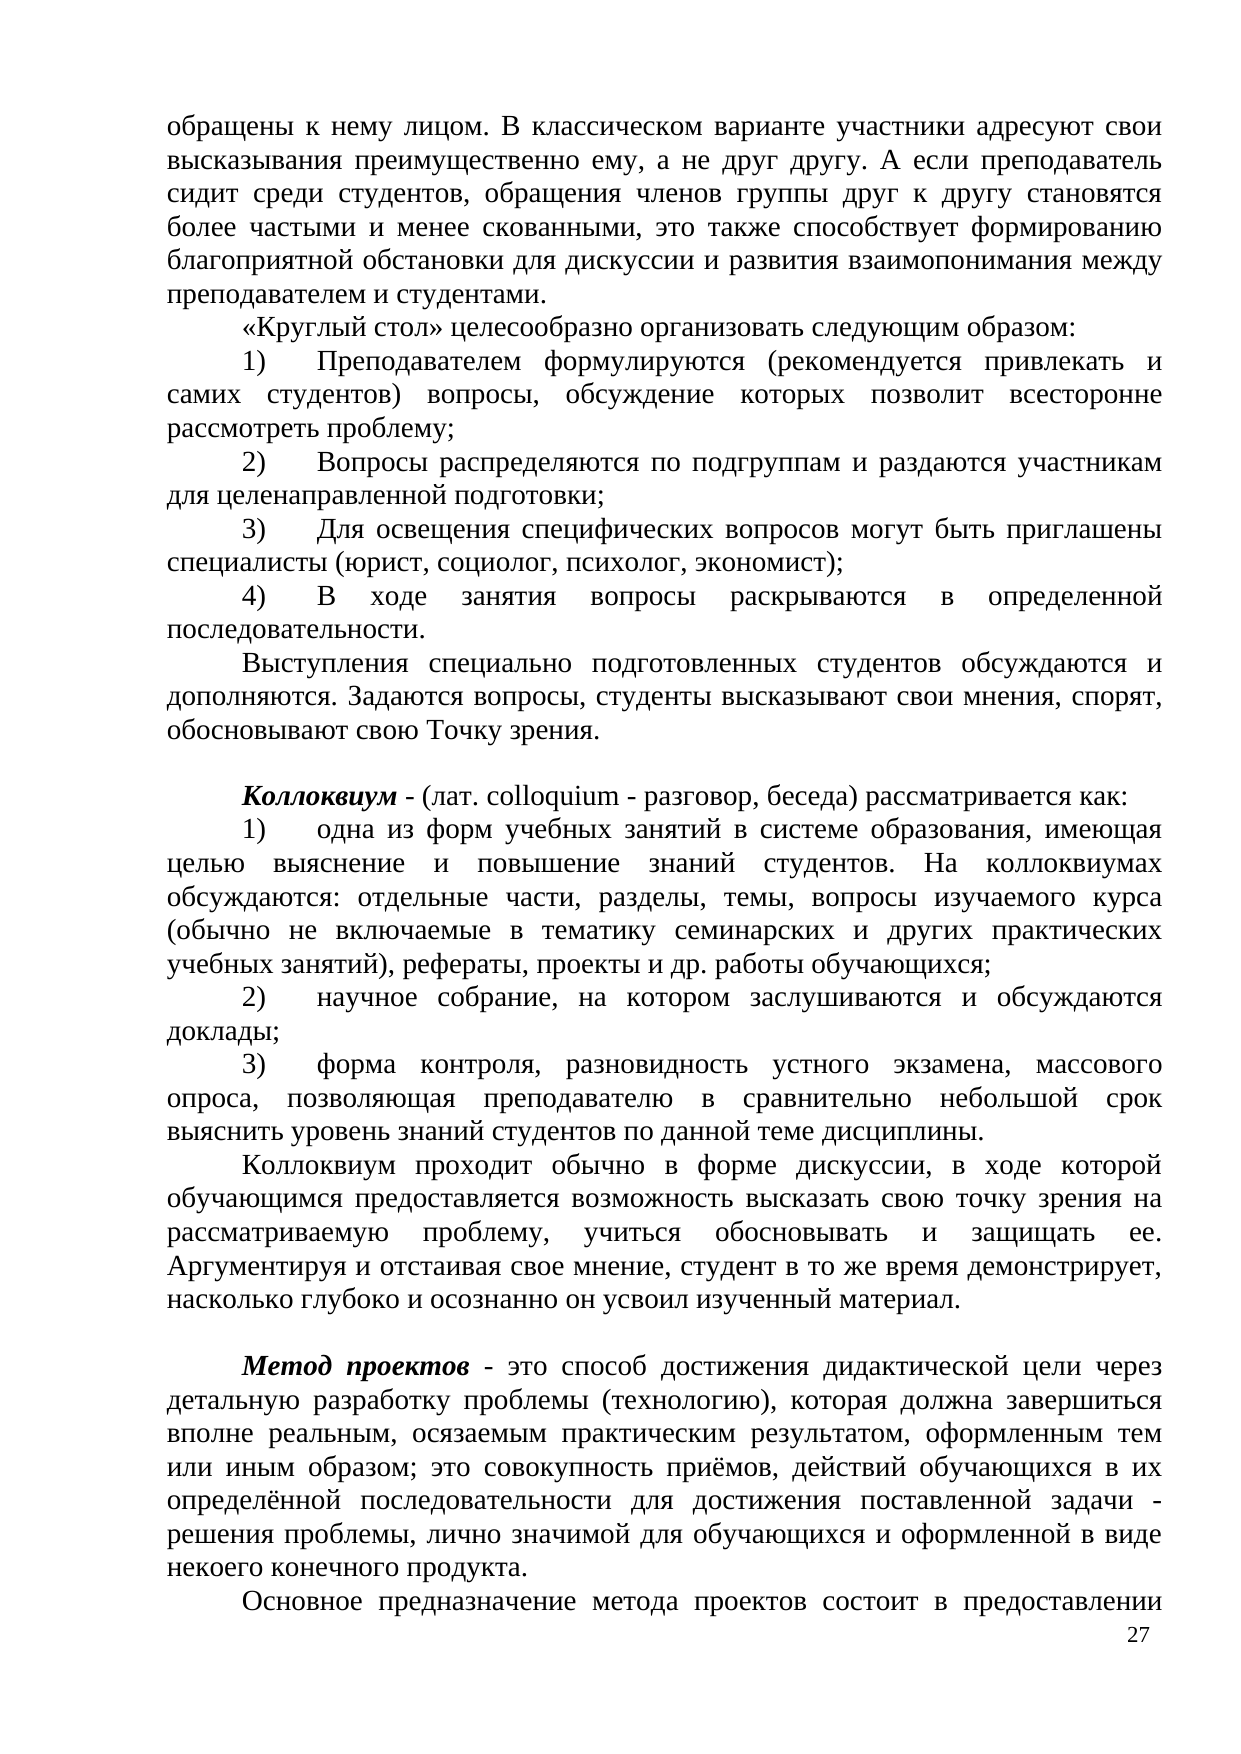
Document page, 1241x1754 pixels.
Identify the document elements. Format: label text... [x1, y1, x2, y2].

text Коллоквиум проходит обычно в форме дискуссии, в ходе которой обучающимся предоставляется возможность высказать свою точку зрения на рассматриваемую проблему, учиться обосновывать и защищать ее. Аргументируя и отстаивая свое мнение, студент в то же время демонстрирует, насколько глубоко и осознанно он усвоил изученный материал. [167, 1147, 1163, 1315]
text Коллоквиум - (лат. colloquium - разговор, беседа) рассматривается как: [167, 778, 1163, 812]
text Метод проектов - это способ достижения дидактической цели через детальную разработку проблемы (технологию), которая должна завершиться вполне реальным, осязаемым практическим результатом, оформленным тем или иным образом; это совокупность приёмов, действий обучающихся в их определённой последовательности для достижения поставленной задачи - решения проблемы, лично значимой для обучающихся и оформленной в виде некоего конечного продукта. [167, 1348, 1163, 1583]
text «Круглый стол» целесообразно организовать следующим образом: [167, 309, 1163, 343]
text Выступления специально подготовленных студентов обсуждаются и дополняются. Задаются вопросы, студенты высказывают свои мнения, спорят, обосновывают свою Точку зрения. [167, 645, 1163, 746]
list В ходе занятия вопросы раскрываются в определенной последовательности. [167, 578, 1163, 645]
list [167, 108, 1163, 309]
list Для освещения специфических вопросов могут быть приглашены специалисты (юрист, социолог, психолог, экономист); [167, 511, 1163, 578]
list форма контроля, разновидность устного экзамена, массового опроса, позволяющая преподавателю в сравнительно небольшой срок выяснить уровень знаний студентов по данной теме дисциплины. [167, 1046, 1163, 1147]
list одна из форм учебных занятий в системе образования, имеющая целью выяснение и повышение знаний студентов. На коллоквиумах обсуждаются: отдельные части, разделы, темы, вопросы изучаемого курса (обычно не включаемые в тематику семинарских и других практических учебных занятий), рефераты, проекты и др. работы обучающихся; [167, 812, 1163, 979]
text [167, 1583, 1163, 1617]
list Вопросы распределяются по подгруппам и раздаются участникам для целенаправленной подготовки; [167, 444, 1163, 511]
list научное собрание, на котором заслушиваются и обсуждаются доклады; [167, 979, 1163, 1046]
list Преподавателем формулируются (рекомендуется привлекать и самих студентов) вопросы, обсуждение которых позволит всесторонне рассмотреть проблему; [167, 343, 1163, 444]
